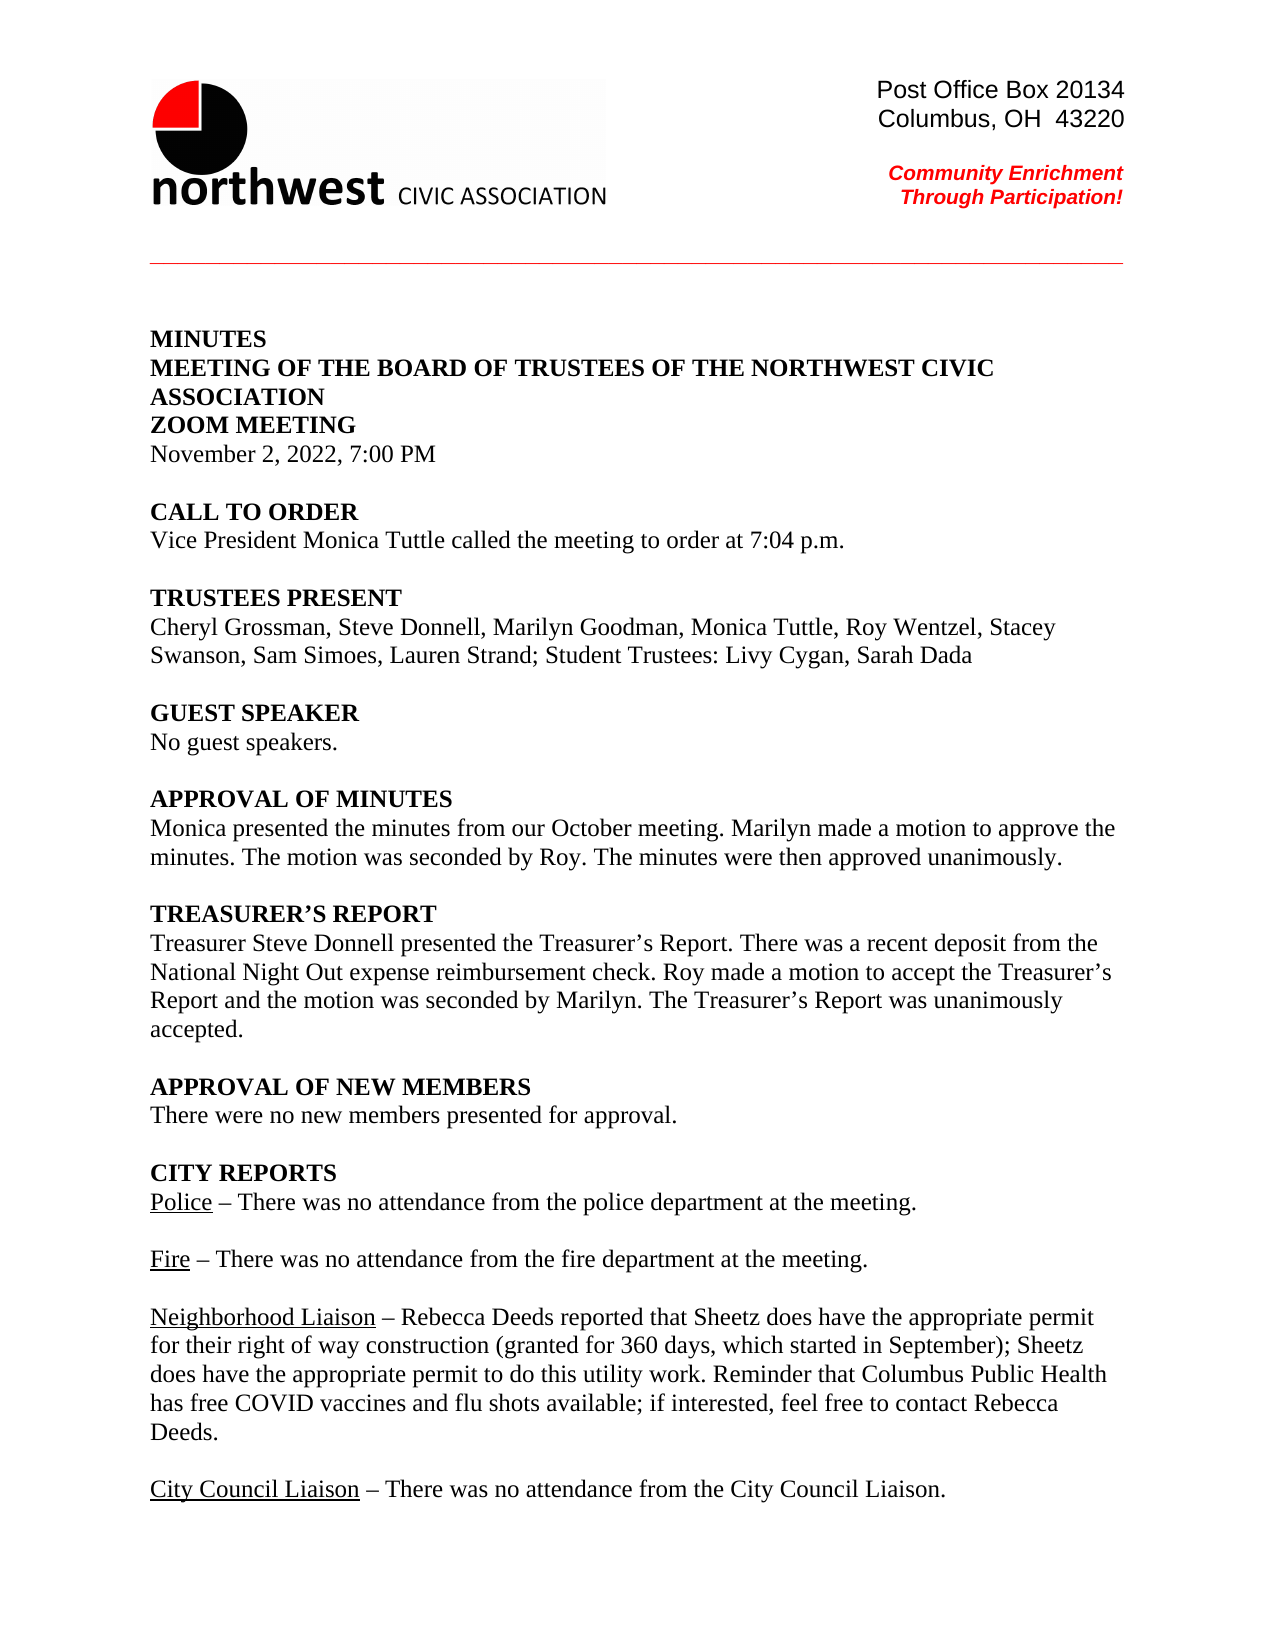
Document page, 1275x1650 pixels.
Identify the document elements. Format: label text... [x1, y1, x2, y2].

text Treasurer Steve Donnell presented the Treasurer’s Report. There was a recent deposit from the National Night Out expense reimbursement check. Roy made a motion to accept the Treasurer’s Report and the motion was seconded by Marilyn. The Treasurer’s Report was unanimously accepted. [150, 928, 1125, 1043]
text Cheryl Grossman, Steve Donnell, Marilyn Goodman, Monica Tuttle, Roy Wentzel, Stacey Swanson, Sam Simoes, Lauren Strand; Student Trustees: Livy Cygan, Sarah Dada [150, 612, 1125, 669]
text CITY REPORTS [150, 1158, 1125, 1187]
text No guest speakers. [150, 727, 1125, 755]
text GUEST SPEAKER [150, 698, 1125, 727]
text TREASURER’S REPORT [150, 899, 1125, 928]
text APPROVAL OF NEW MEMBERS [150, 1072, 1125, 1100]
text APPROVAL OF MINUTES [150, 784, 1125, 813]
picture [151, 79, 607, 206]
text Monica presented the minutes from our October meeting. Marilyn made a motion to approve the minutes. The motion was seconded by Roy. The minutes were then approved unanimously. [150, 813, 1125, 870]
text Neighborhood Liaison – Rebecca Deeds reported that Sheetz does have the appropriate permit for their right of way construction (granted for 360 days, which started in September); Sheetz does have the appropriate permit to do this utility work. Reminder that Columbus Public Health has free COVID vaccines and flu shots available; if interested, feel free to contact Rebecca Deeds. [150, 1302, 1125, 1445]
text Police – There was no attendance from the police department at the meeting. [150, 1187, 1125, 1215]
text There were no new members presented for approval. [150, 1100, 1125, 1129]
text Vice President Monica Tuttle called the meeting to order at 7:04 p.m. [150, 525, 1125, 554]
text Fire – There was no attendance from the fire department at the meeting. [150, 1244, 1125, 1273]
text MINUTES [150, 324, 1125, 353]
text TRUSTEES PRESENT [150, 583, 1125, 612]
text November 2, 2022, 7:00 PM [150, 439, 1125, 468]
text City Council Liaison – There was no attendance from the City Council Liaison. [150, 1474, 1125, 1503]
text ZOOM MEETING [150, 410, 1125, 439]
text CALL TO ORDER [150, 497, 1125, 525]
text MEETING OF THE BOARD OF TRUSTEES OF THE NORTHWEST CIVIC ASSOCIATION [150, 353, 1125, 410]
